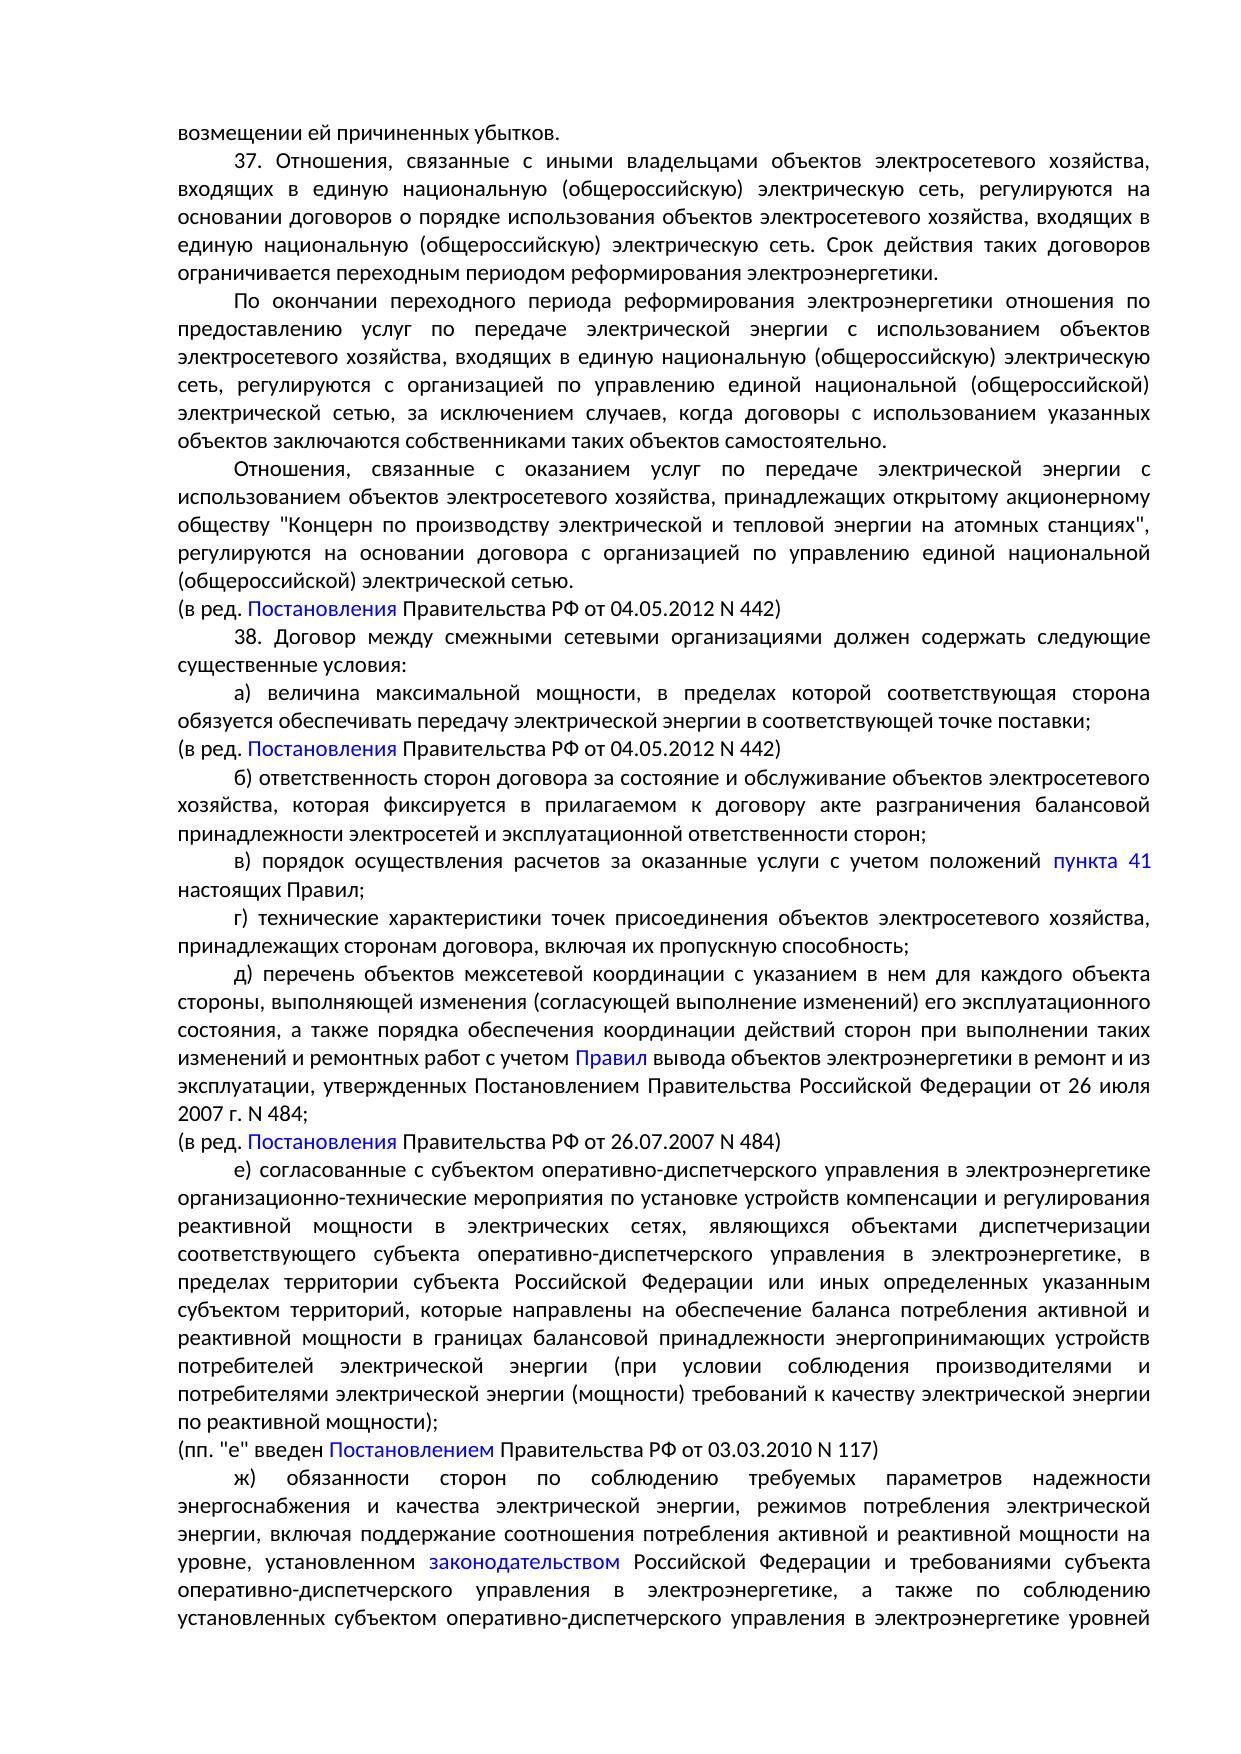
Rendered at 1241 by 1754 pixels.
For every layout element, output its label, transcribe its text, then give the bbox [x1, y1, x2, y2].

text г) технические характеристики точек присоединения объектов электросетевого хозяйства, принадлежащих сторонам договора, включая их пропускную способность; [177, 903, 1152, 959]
text 37. Отношения, связанные с иными владельцами объектов электросетевого хозяйства, входящих в единую национальную (общероссийскую) электрическую сеть, регулируются на основании договоров о порядке использования объектов электросетевого хозяйства, входящих в единую национальную (общероссийскую) электрическую сеть. Срок действия таких договоров ограничивается переходным периодом реформирования электроэнергетики. [177, 146, 1152, 286]
text Отношения, связанные с оказанием услуг по передаче электрической энергии с использованием объектов электросетевого хозяйства, принадлежащих открытому акционерному обществу "Концерн по производству электрической и тепловой энергии на атомных станциях", регулируются на основании договора с организацией по управлению единой национальной (общероссийской) электрической сетью. [177, 454, 1152, 594]
text По окончании переходного периода реформирования электроэнергетики отношения по предоставлению услуг по передаче электрической энергии с использованием объектов электросетевого хозяйства, входящих в единую национальную (общероссийскую) электрическую сеть, регулируются с организацией по управлению единой национальной (общероссийской) электрической сетью, за исключением случаев, когда договоры с использованием указанных объектов заключаются собственниками таких объектов самостоятельно. [177, 286, 1152, 454]
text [177, 118, 1152, 146]
text в) порядок осуществления расчетов за оказанные услуги с учетом положений пункта 41 настоящих Правил; [177, 847, 1152, 903]
text а) величина максимальной мощности, в пределах которой соответствующая сторона обязуется обеспечивать передачу электрической энергии в соответствующей точке поставки; [177, 678, 1152, 734]
text (пп. "е" введен Постановлением Правительства РФ от 03.03.2010 N 117) [177, 1435, 1152, 1463]
text 38. Договор между смежными сетевыми организациями должен содержать следующие существенные условия: [177, 622, 1152, 678]
text (в ред. Постановления Правительства РФ от 04.05.2012 N 442) [177, 594, 1152, 622]
text е) согласованные с субъектом оперативно-диспетчерского управления в электроэнергетике организационно-технические мероприятия по установке устройств компенсации и регулирования реактивной мощности в электрических сетях, являющихся объектами диспетчеризации соответствующего субъекта оперативно-диспетчерского управления в электроэнергетике, в пределах территории субъекта Российской Федерации или иных определенных указанным субъектом территорий, которые направлены на обеспечение баланса потребления активной и реактивной мощности в границах балансовой принадлежности энергопринимающих устройств потребителей электрической энергии (при условии соблюдения производителями и потребителями электрической энергии (мощности) требований к качеству электрической энергии по реактивной мощности); [177, 1155, 1152, 1435]
text (в ред. Постановления Правительства РФ от 26.07.2007 N 484) [177, 1127, 1152, 1155]
text б) ответственность сторон договора за состояние и обслуживание объектов электросетевого хозяйства, которая фиксируется в прилагаемом к договору акте разграничения балансовой принадлежности электросетей и эксплуатационной ответственности сторон; [177, 763, 1152, 847]
text д) перечень объектов межсетевой координации с указанием в нем для каждого объекта стороны, выполняющей изменения (согласующей выполнение изменений) его эксплуатационного состояния, а также порядка обеспечения координации действий сторон при выполнении таких изменений и ремонтных работ с учетом Правил вывода объектов электроэнергетики в ремонт и из эксплуатации, утвержденных Постановлением Правительства Российской Федерации от 26 июля 2007 г. N 484; [177, 959, 1152, 1127]
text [177, 1463, 1152, 1631]
text (в ред. Постановления Правительства РФ от 04.05.2012 N 442) [177, 734, 1152, 763]
